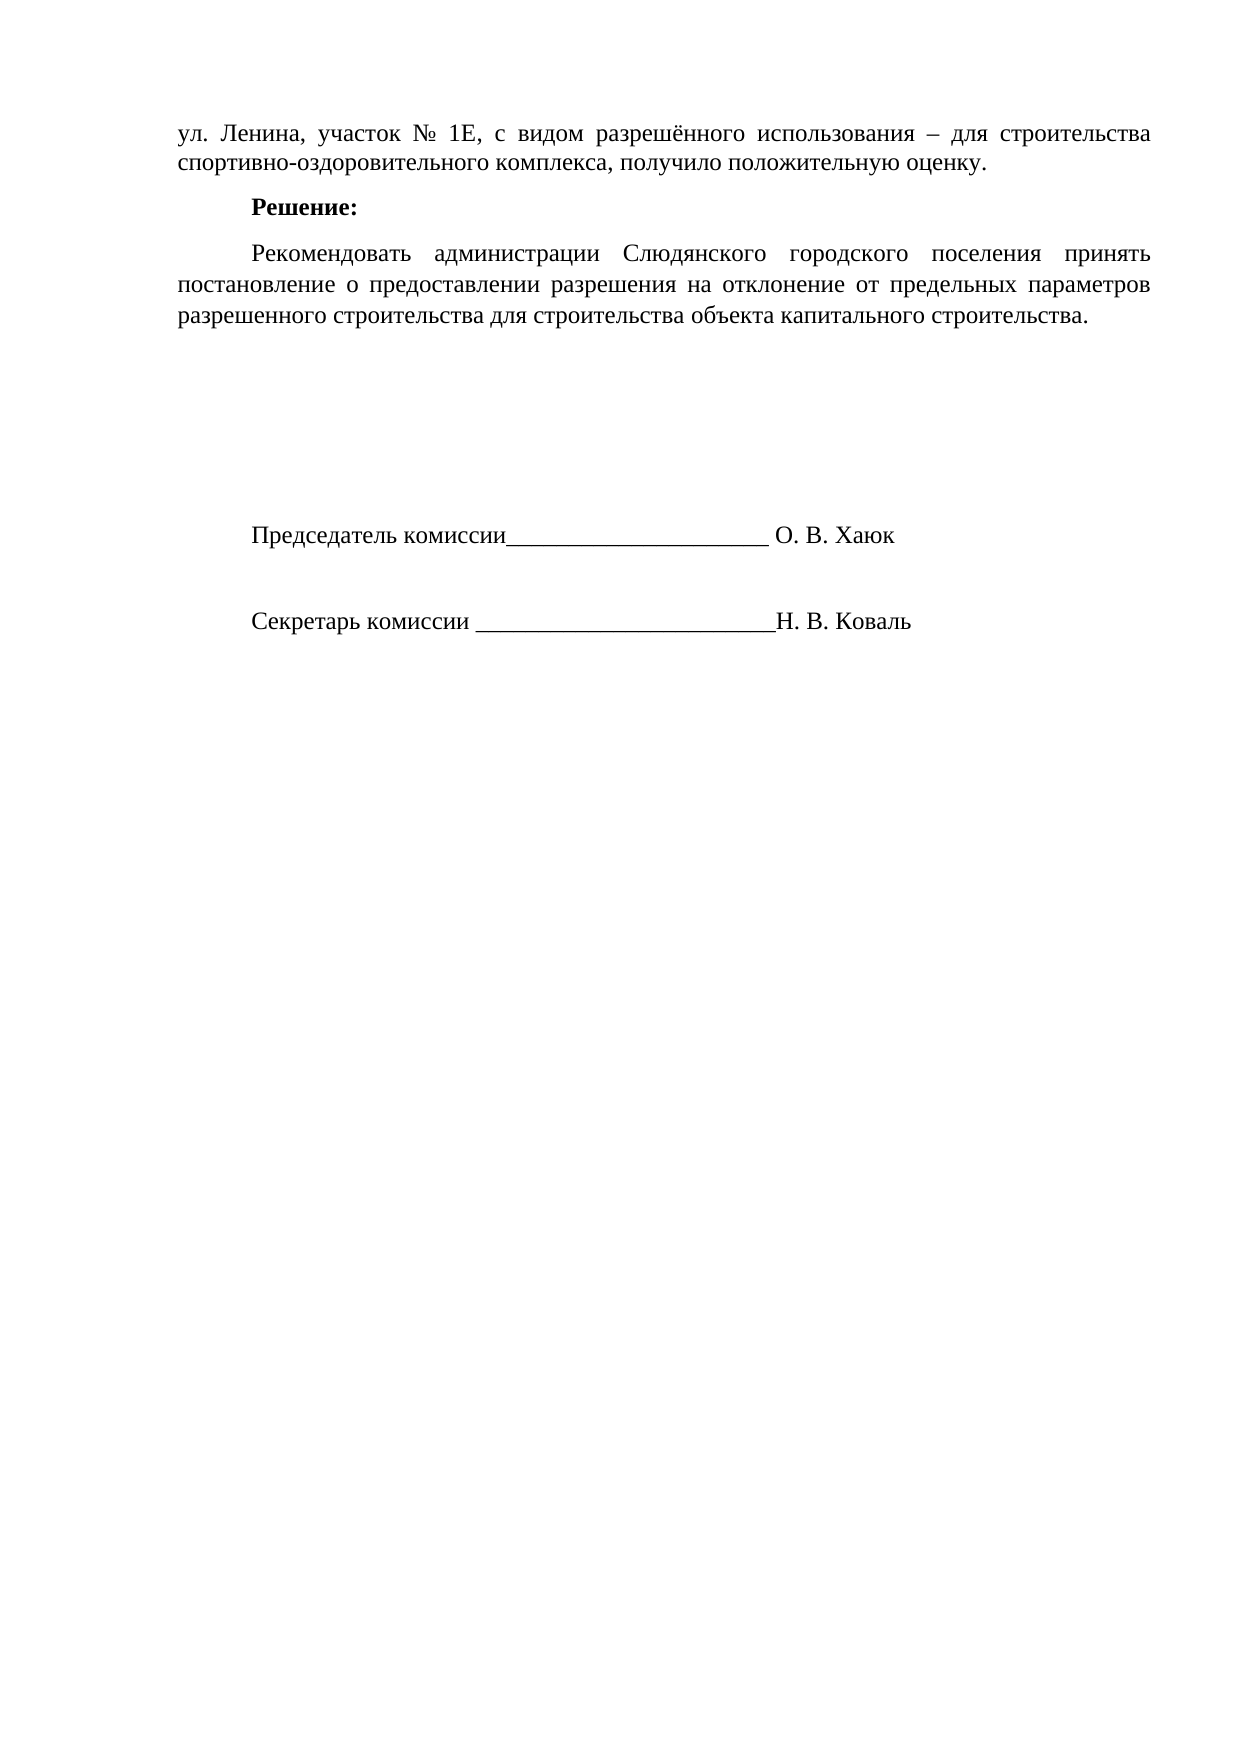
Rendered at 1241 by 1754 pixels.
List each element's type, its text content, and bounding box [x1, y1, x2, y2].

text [177, 118, 1152, 176]
text Председатель комиссии_____________________ О. В. Хаюк [177, 520, 1152, 549]
text Решение: [177, 192, 1152, 221]
text Рекомендовать администрации Слюдянского городского поселения принять постановление о предоставлении разрешения на отклонение от предельных параметров разрешенного строительства для строительства объекта капитального строительства. [177, 238, 1152, 328]
text Секретарь комиссии ________________________Н. В. Коваль [177, 606, 1152, 635]
